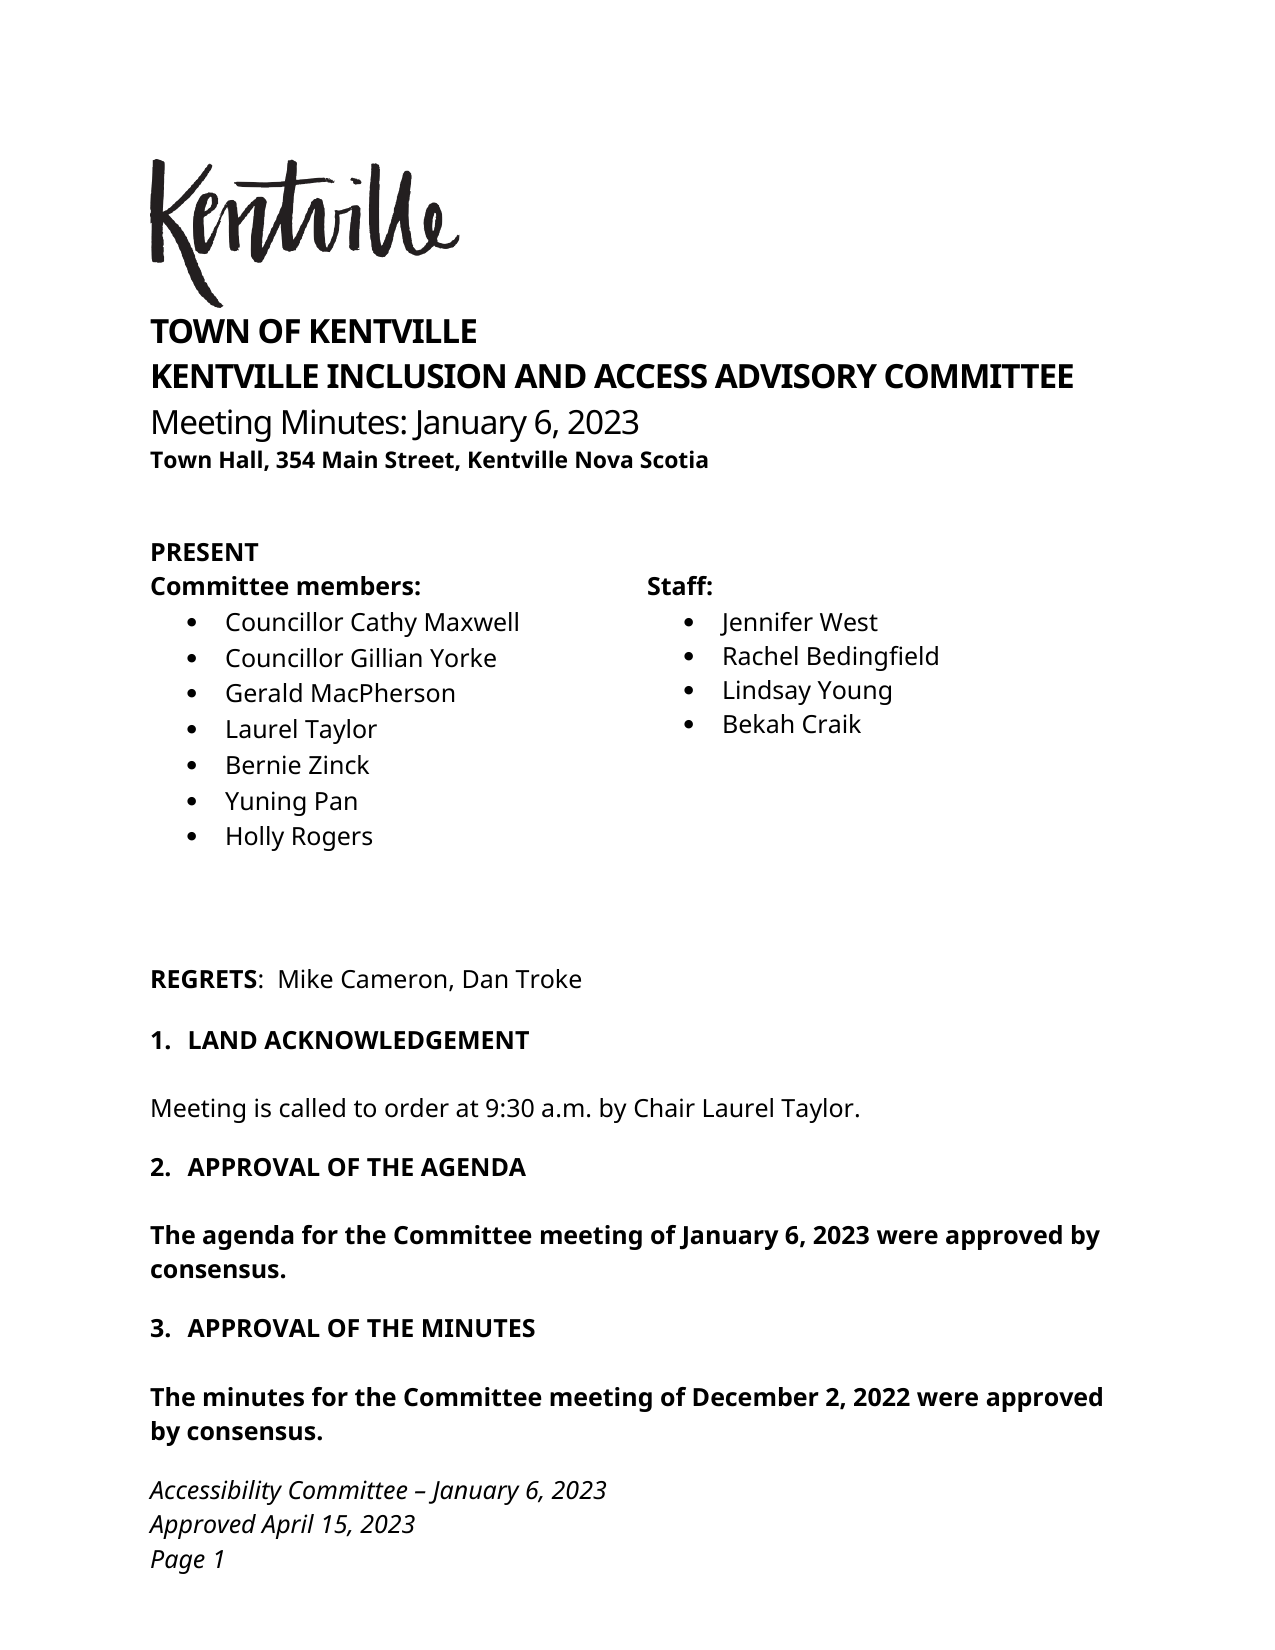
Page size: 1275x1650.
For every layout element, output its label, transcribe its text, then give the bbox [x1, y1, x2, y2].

list Bernie Zinck [187, 747, 628, 782]
list Bekah Craik [684, 707, 1125, 741]
list Gerald MacPherson [187, 676, 628, 710]
text Meeting is called to order at 9:30 a.m. by Chair Laurel Taylor. [150, 1091, 1125, 1125]
subtitle APPROVAL OF THE AGENDA [150, 1150, 1125, 1184]
list Jennifer West [684, 604, 1125, 639]
list Rachel Bedingfield [684, 639, 1125, 673]
text The agenda for the Committee meeting of January 6, 2023 were approved by consensus. [150, 1218, 1125, 1286]
subtitle PRESENT [150, 535, 1125, 569]
list Councillor Gillian Yorke [187, 640, 628, 674]
subtitle APPROVAL OF THE MINUTES [150, 1311, 1125, 1345]
list Lindsay Young [684, 673, 1125, 707]
title KENTVILLE INCLUSION AND ACCESS ADVISORY COMMITTEE [150, 353, 1125, 399]
text REGRETS: Mike Cameron, Dan Troke [150, 962, 1125, 996]
title TOWN OF KENTVILLE [150, 308, 1125, 353]
text Staff: [647, 569, 1125, 603]
list Holly Rogers [187, 819, 628, 853]
subtitle LAND ACKNOWLEDGEMENT [150, 1023, 1125, 1057]
list Yuning Pan [187, 783, 628, 817]
picture [150, 159, 460, 308]
title Meeting Minutes: January 6, 2023 [150, 399, 1125, 444]
text Committee members: [150, 569, 628, 603]
text The minutes for the Committee meeting of December 2, 2022 were approved by consensus. [150, 1379, 1125, 1447]
list Councillor Cathy Maxwell [187, 604, 628, 639]
text Town Hall, 354 Main Street, Kentville Nova Scotia [150, 444, 1125, 475]
list Laurel Taylor [187, 712, 628, 746]
